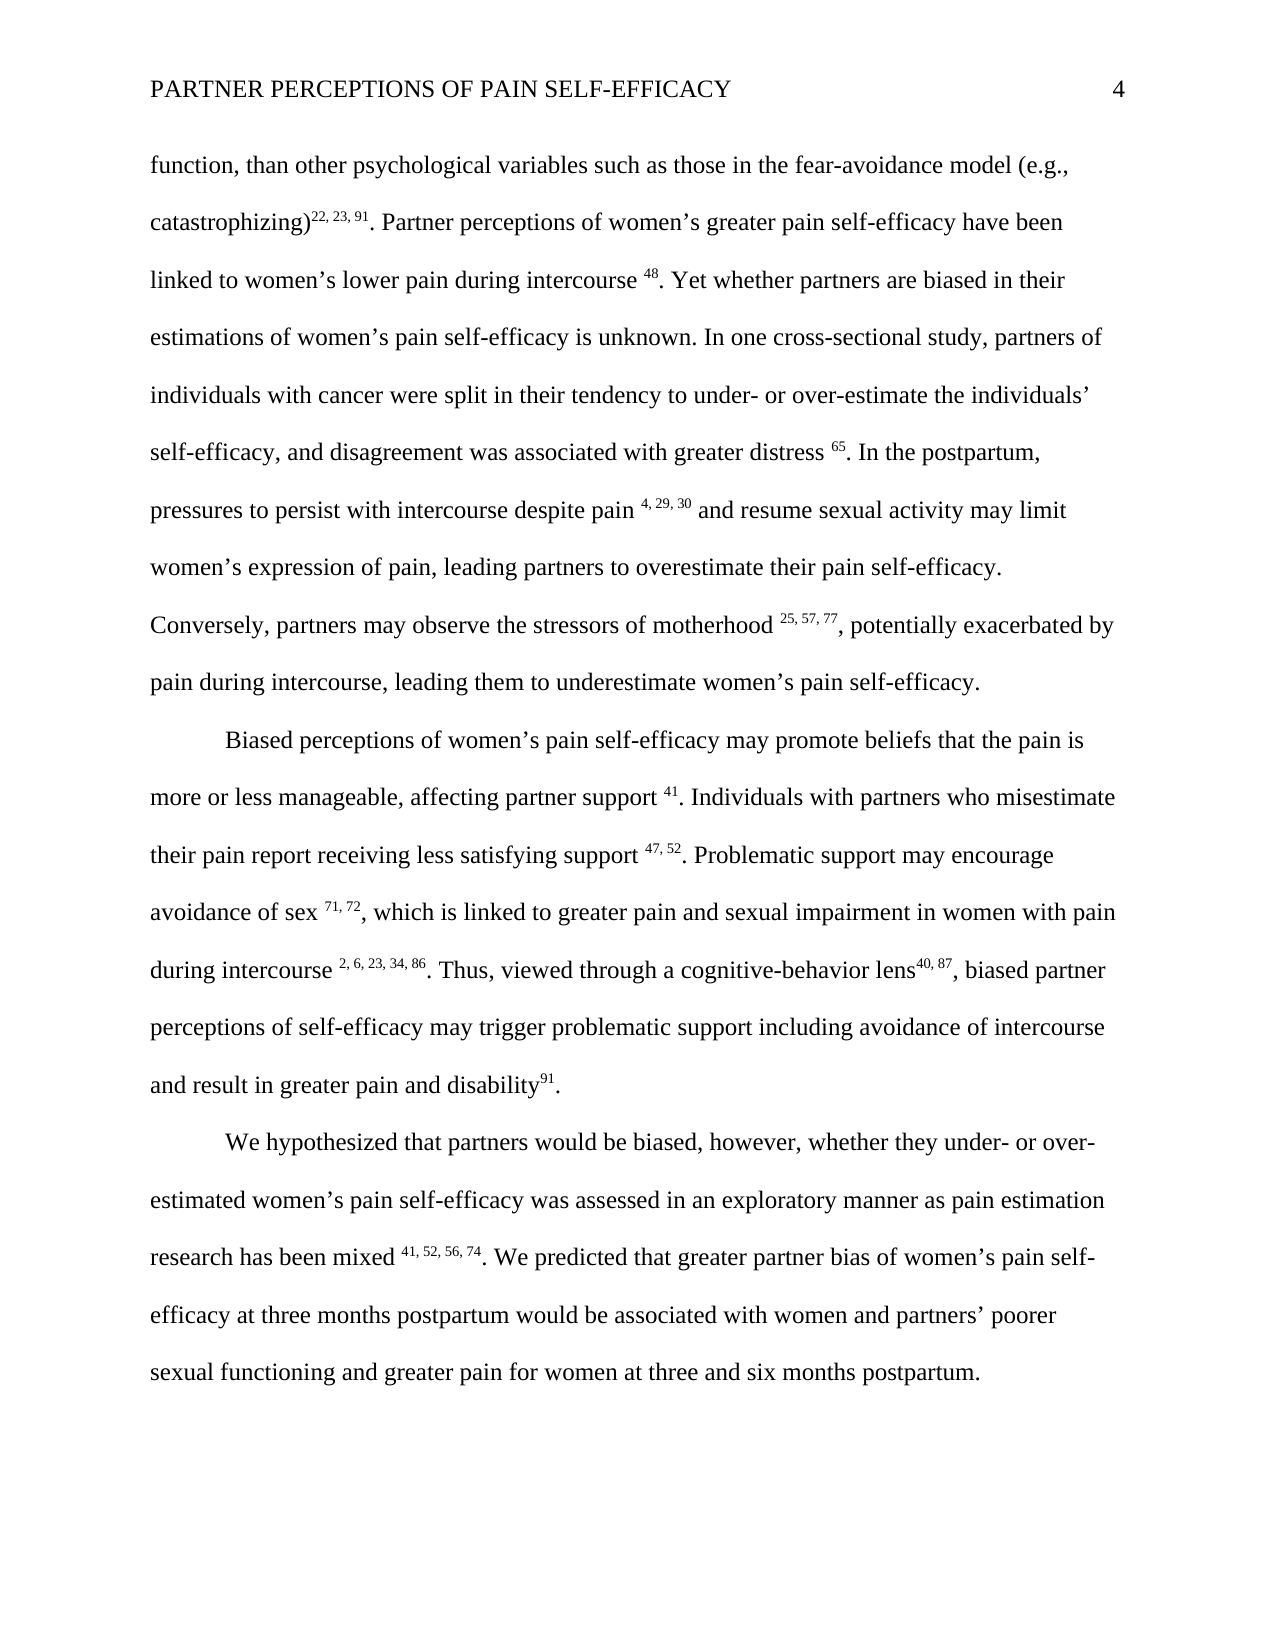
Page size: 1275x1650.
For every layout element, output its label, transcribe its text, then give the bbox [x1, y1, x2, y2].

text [150, 150, 1125, 696]
text We hypothesized that partners would be biased, however, whether they under- or over-estimated women’s pain self-efficacy was assessed in an exploratory manner as pain estimation research has been mixed 41, 52, 56, 74. We predicted that greater partner bias of women’s pain self-efficacy at three months postpartum would be associated with women and partners’ poorer sexual functioning and greater pain for women at three and six months postpartum. [150, 1127, 1125, 1386]
text Biased perceptions of women’s pain self-efficacy may promote beliefs that the pain is more or less manageable, affecting partner support 41. Individuals with partners who misestimate their pain report receiving less satisfying support 47, 52. Problematic support may encourage avoidance of sex 71, 72, which is linked to greater pain and sexual impairment in women with pain during intercourse 2, 6, 23, 34, 86. Thus, viewed through a cognitive-behavior lens40, 87, biased partner perceptions of self-efficacy may trigger problematic support including avoidance of intercourse and result in greater pain and disability91. [150, 725, 1125, 1099]
